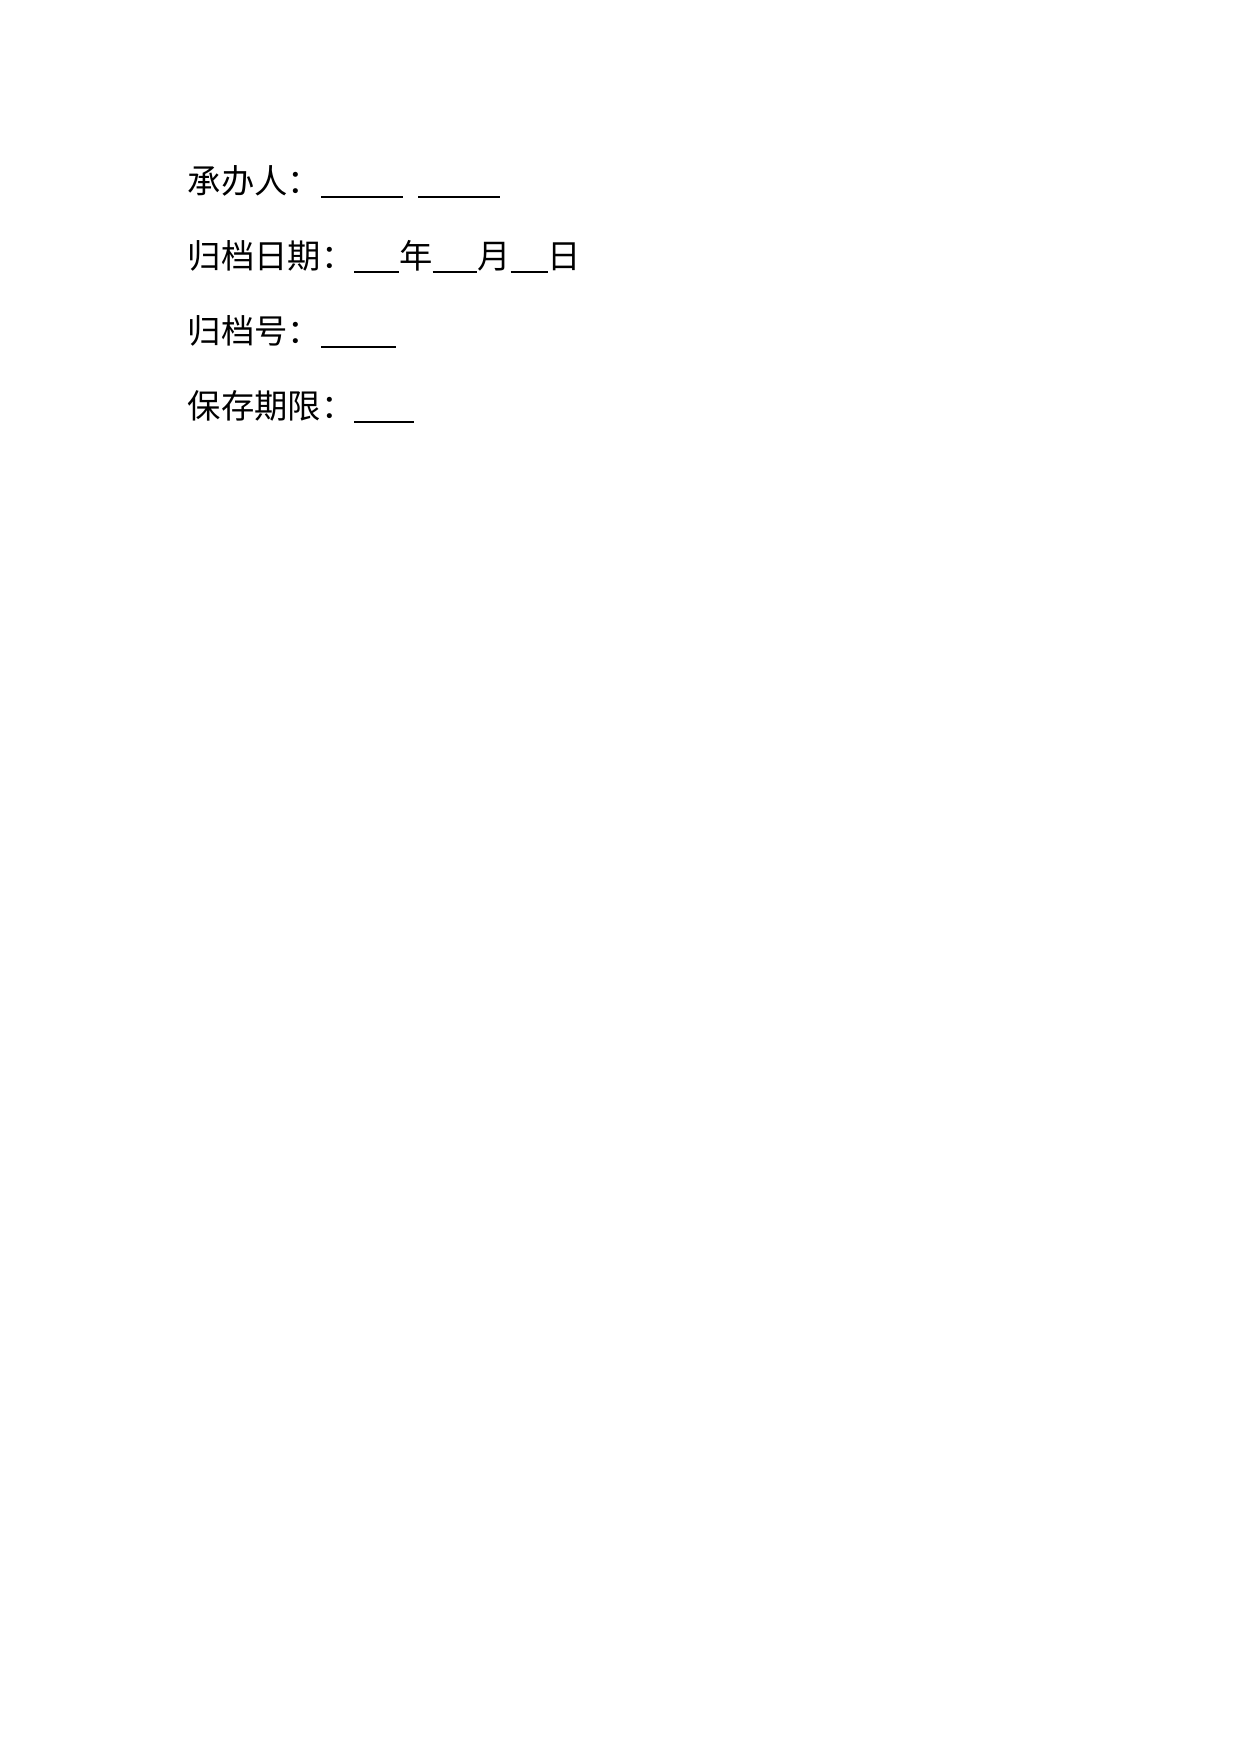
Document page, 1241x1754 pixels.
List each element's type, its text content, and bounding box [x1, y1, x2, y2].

text 归档日期： 年 月 日 [187, 225, 1053, 279]
text 承办人： [187, 150, 1053, 204]
text 归档号： [187, 300, 1053, 354]
text 保存期限： [187, 375, 1053, 429]
